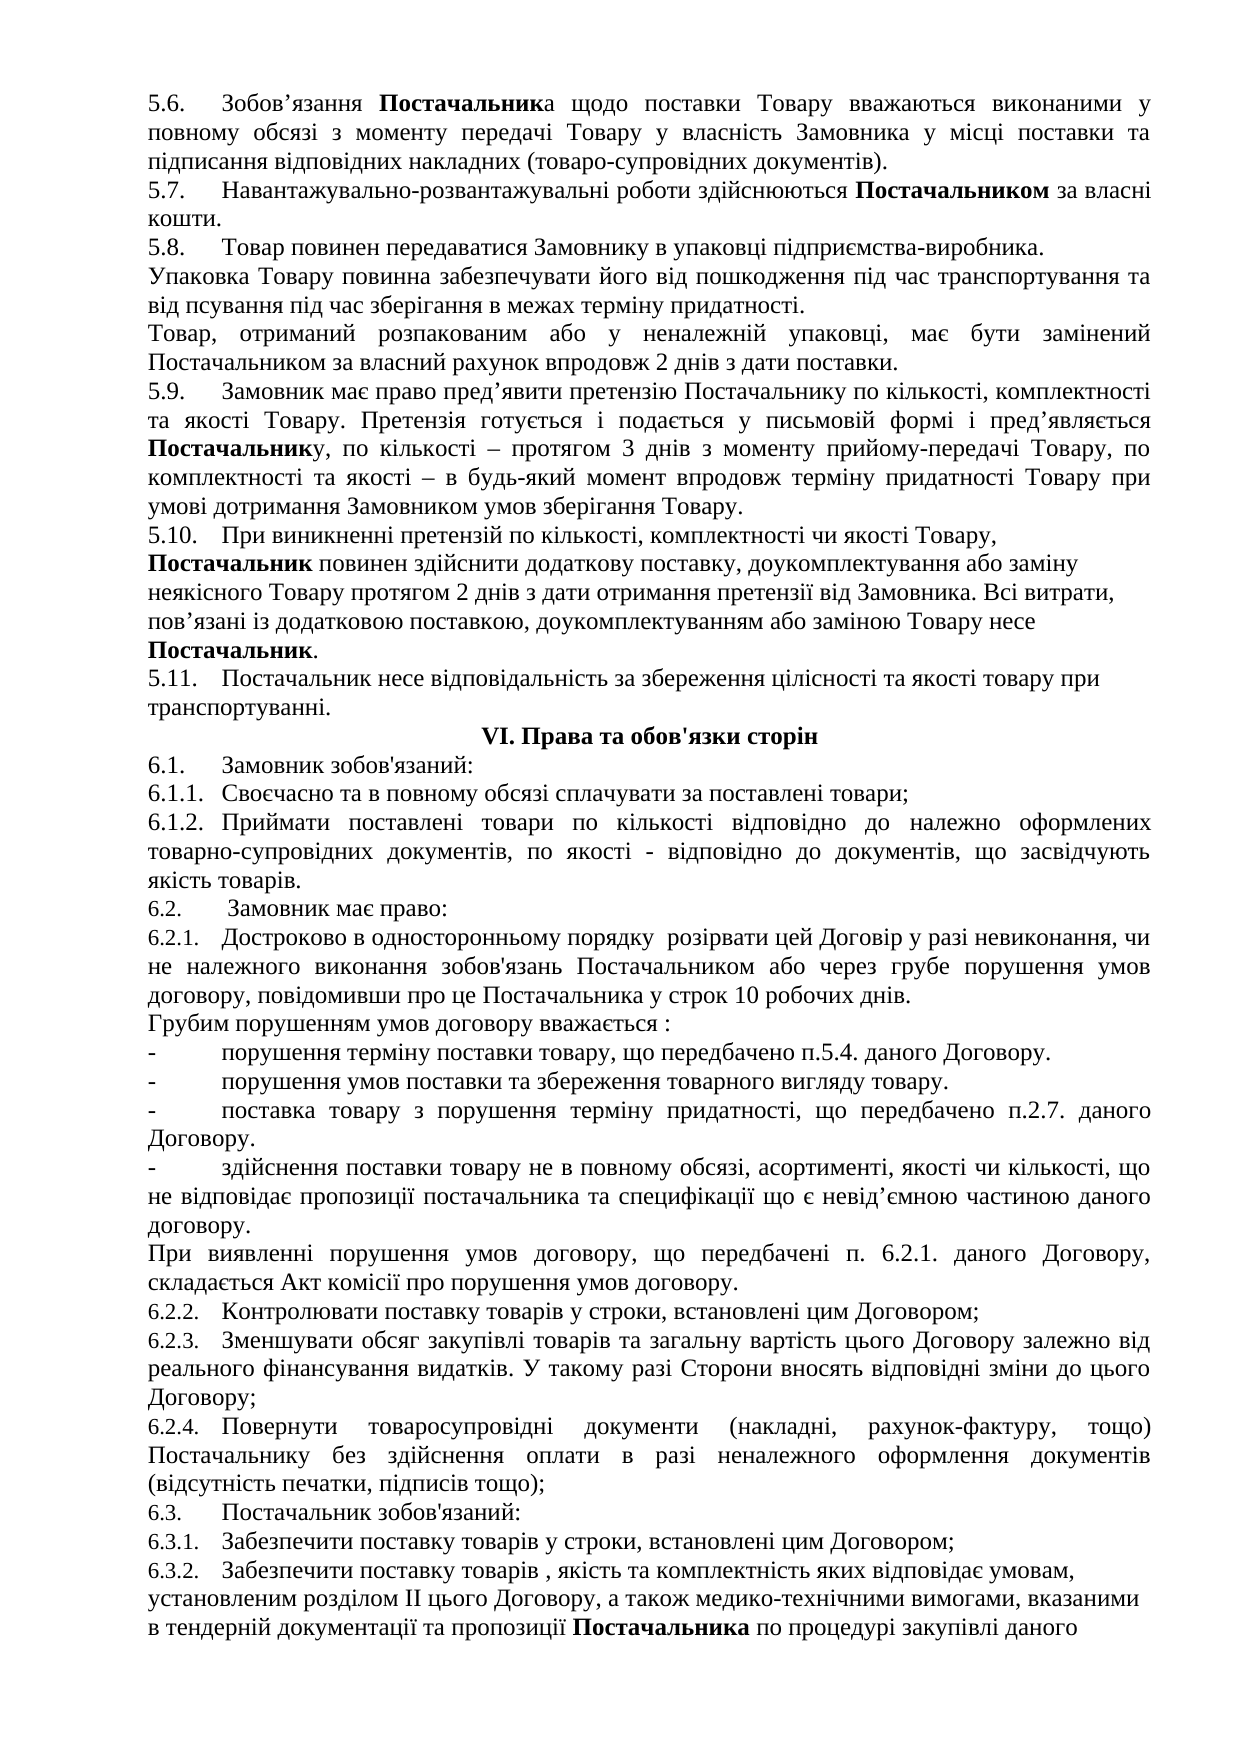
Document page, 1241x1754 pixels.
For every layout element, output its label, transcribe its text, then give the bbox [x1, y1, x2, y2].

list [148, 1555, 1152, 1641]
text При виявленні порушення умов договору, що передбачені п. 6.2.1. даного Договору, складається Акт комісії про порушення умов договору. [148, 1238, 1152, 1296]
list Повернути товаросупровідні документи (накладні, рахунок-фактуру, тощо) Постачальнику без здійснення оплати в разі неналежного оформлення документів (відсутність печатки, підписів тощо); [148, 1411, 1152, 1497]
text 5.6. Зобов’язання Постачальника щодо поставки Товару вважаються виконаними у повному обсязі з моменту передачі Товару у власність Замовника у місці поставки та підписання відповідних накладних (товаро-супровідних документів). [148, 88, 1152, 175]
text 6.1. Замовник зобов'язаний: [148, 750, 1152, 778]
text 5.9. Замовник має право пред’явити претензію Постачальнику по кількості, комплектності та якості Товару. Претензія готується і подається у письмовій формі і пред’являється Постачальнику, по кількості – протягом 3 днів з моменту прийому-передачі Товару, по комплектності та якості – в будь-який момент впродовж терміну придатності Товару при умові дотримання Замовником умов зберігання Товару. [148, 376, 1152, 520]
list Контролювати поставку товарів у строки, встановлені цим Договором; [148, 1296, 1152, 1325]
text 6.1.2. Приймати поставлені товари по кількості відповідно до належно оформлених товарно-супровідних документів, по якості - відповідно до документів, що засвідчують якість товарів. [148, 807, 1152, 893]
text - поставка товару з порушення терміну придатності, що передбачено п.2.7. даного Договору. [148, 1095, 1152, 1152]
list Замовник має право: [148, 893, 1152, 922]
list Зменшувати обсяг закупівлі товарів та загальну вартість цього Договору залежно від реального фінансування видатків. У такому разі Сторони вносять відповідні зміни до цього Договору; [148, 1325, 1152, 1411]
text - порушення умов поставки та збереження товарного вигляду товару. [148, 1066, 1152, 1095]
text Грубим порушенням умов договору вважається : [148, 1008, 1152, 1037]
list Постачальник зобов'язаний: [148, 1497, 1152, 1526]
text 5.11. Постачальник несе відповідальність за збереження цілісності та якості товару при транспортуванні. [148, 663, 1152, 721]
text - порушення терміну поставки товару, що передбачено п.5.4. даного Договору. [148, 1037, 1152, 1066]
text 5.8. Товар повинен передаватися Замовнику в упаковці підприємства-виробника. [148, 232, 1152, 261]
text 5.10. При виникненні претензій по кількості, комплектності чи якості Товару, Постачальник повинен здійснити додаткову поставку, доукомплектування або заміну неякісного Товару протягом 2 днів з дати отримання претензії від Замовника. Всі витрати, пов’язані із додатковою поставкою, доукомплектуванням або заміною Товару несе Постачальник. [148, 520, 1152, 663]
text VI. Права та обов'язки сторін [148, 721, 1152, 750]
list Забезпечити поставку товарів у строки, встановлені цим Договором; [148, 1526, 1152, 1555]
list Достроково в односторонньому порядку розірвати цей Договір у разі невиконання, чи не належного виконання зобов'язань Постачальником або через грубе порушення умов договору, повідомивши про це Постачальника у строк 10 робочих днів. [148, 922, 1152, 1008]
text 6.1.1. Своєчасно та в повному обсязі сплачувати за поставлені товари; [148, 778, 1152, 807]
text Упаковка Товару повинна забезпечувати його від пошкодження під час транспортування та від псування під час зберігання в межах терміну придатності. [148, 261, 1152, 318]
text 5.7. Навантажувально-розвантажувальні роботи здійснюються Постачальником за власні кошти. [148, 175, 1152, 232]
text - здійснення поставки товару не в повному обсязі, асортименті, якості чи кількості, що не відповідає пропозиції постачальника та специфікації що є невід’ємною частиною даного договору. [148, 1152, 1152, 1238]
text Товар, отриманий розпакованим або у неналежній упаковці, має бути замінений Постачальником за власний рахунок впродовж 2 днів з дати поставки. [148, 318, 1152, 376]
